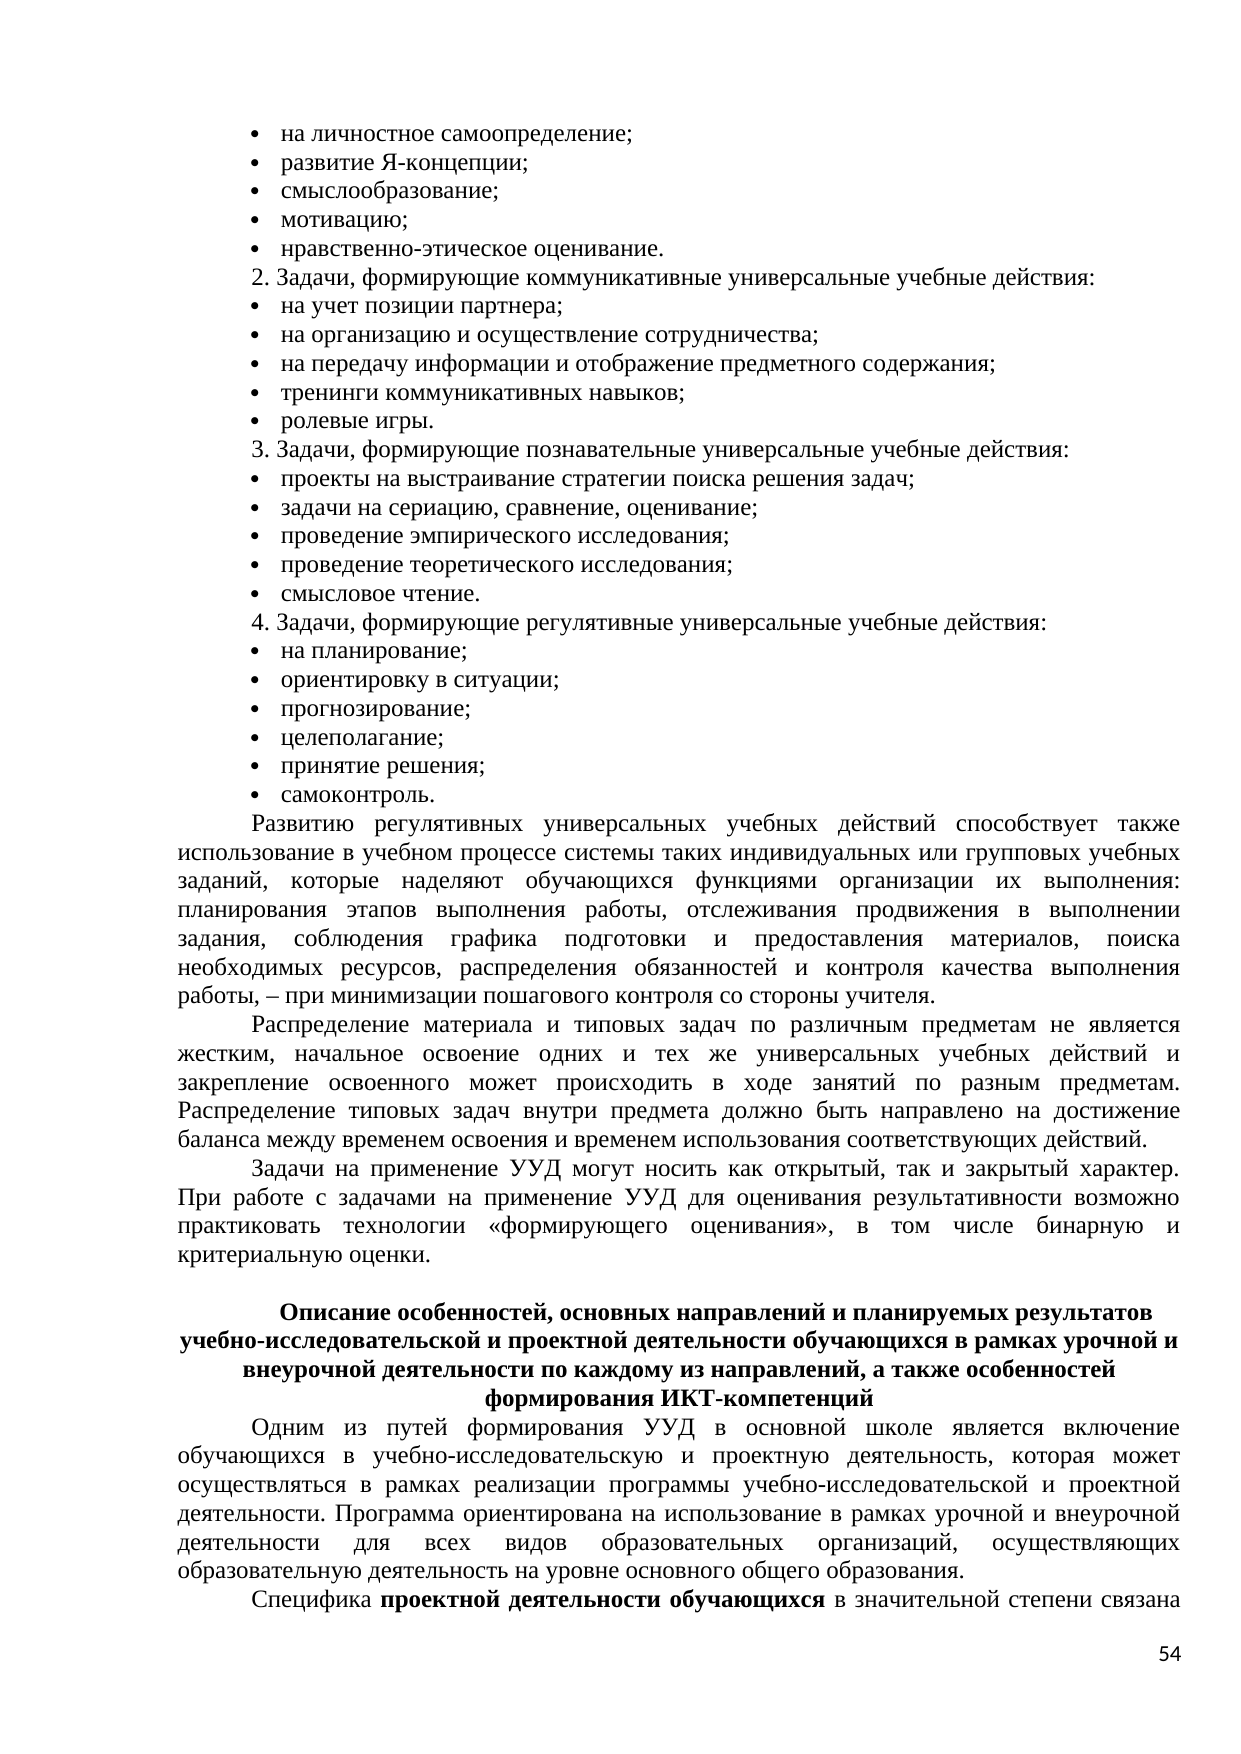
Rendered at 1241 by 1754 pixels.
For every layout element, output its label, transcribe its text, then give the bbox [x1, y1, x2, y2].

text Развитию регулятивных универсальных учебных действий способствует также использование в учебном процессе системы таких индивидуальных или групповых учебных заданий, которые наделяют обучающихся функциями организации их выполнения: планирования этапов выполнения работы, отслеживания продвижения в выполнении задания, соблюдения графика подготовки и предоставления материалов, поиска необходимых ресурсов, распределения обязанностей и контроля качества выполнения работы, – при минимизации пошагового контроля со стороны учителя. [177, 808, 1181, 1009]
list на планирование; [177, 636, 1181, 664]
list проекты на выстраивание стратегии поиска решения задач; [177, 463, 1181, 492]
list на личностное самоопределение; [177, 118, 1181, 147]
list проведение теоретического исследования; [177, 549, 1181, 578]
list нравственно-этическое оценивание. [177, 233, 1181, 262]
text 2. Задачи, формирующие коммуникативные универсальные учебные действия: [177, 262, 1181, 291]
list смысловое чтение. [177, 578, 1181, 607]
text 4. Задачи, формирующие регулятивные универсальные учебные действия: [177, 607, 1181, 636]
list смыслообразование; [177, 176, 1181, 204]
text Одним из путей формирования УУД в основной школе является включение обучающихся в учебно-исследовательскую и проектную деятельность, которая может осуществляться в рамках реализации программы учебно-исследовательской и проектной деятельности. Программа ориентирована на использование в рамках урочной и внеурочной деятельности для всех видов образовательных организаций, осуществляющих образовательную деятельность на уровне основного общего образования. [177, 1412, 1181, 1584]
list целеполагание; [177, 722, 1181, 751]
list ориентировку в ситуации; [177, 664, 1181, 693]
list самоконтроль. [177, 779, 1181, 808]
list тренинги коммуникативных навыков; [177, 377, 1181, 406]
list развитие Я-концепции; [177, 147, 1181, 176]
text 3. Задачи, формирующие познавательные универсальные учебные действия: [177, 434, 1181, 463]
list на организацию и осуществление сотрудничества; [177, 319, 1181, 348]
text Распределение материала и типовых задач по различным предметам не является жестким, начальное освоение одних и тех же универсальных учебных действий и закрепление освоенного может происходить в ходе занятий по разным предметам. Распределение типовых задач внутри предмета должно быть направлено на достижение баланса между временем освоения и временем использования соответствующих действий. [177, 1009, 1181, 1153]
list проведение эмпирического исследования; [177, 521, 1181, 549]
list прогнозирование; [177, 693, 1181, 722]
list на учет позиции партнера; [177, 291, 1181, 319]
list мотивацию; [177, 204, 1181, 233]
list ролевые игры. [177, 406, 1181, 434]
list на передачу информации и отображение предметного содержания; [177, 348, 1181, 377]
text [177, 1584, 1181, 1613]
list задачи на сериацию, сравнение, оценивание; [177, 492, 1181, 521]
text Описание особенностей, основных направлений и планируемых результатов учебно-исследовательской и проектной деятельности обучающихся в рамках урочной и внеурочной деятельности по каждому из направлений, а также особенностей формирования ИКТ-компетенций [177, 1297, 1181, 1412]
text Задачи на применение УУД могут носить как открытый, так и закрытый характер. При работе с задачами на применение УУД для оценивания результативности возможно практиковать технологии «формирующего оценивания», в том числе бинарную и критериальную оценки. [177, 1153, 1181, 1268]
list принятие решения; [177, 751, 1181, 779]
